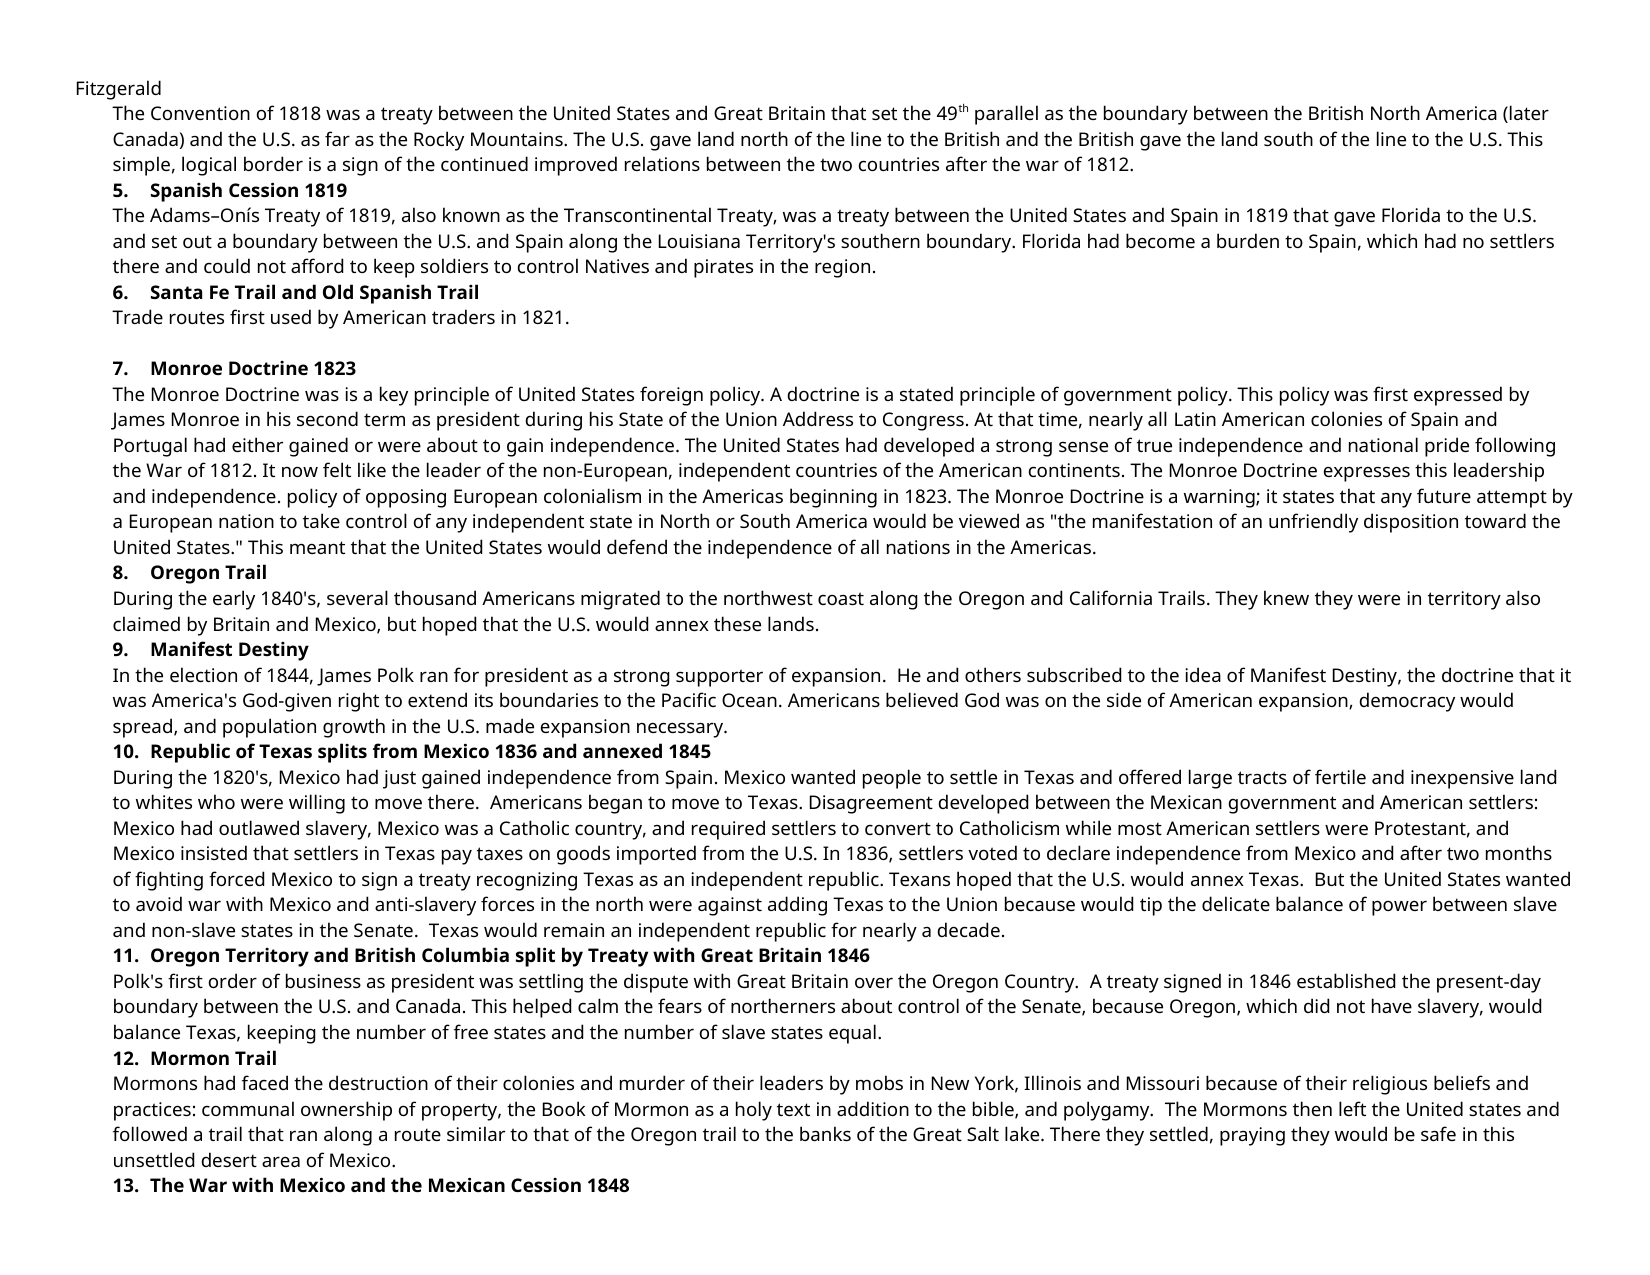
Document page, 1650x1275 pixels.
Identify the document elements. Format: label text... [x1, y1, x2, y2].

list Manifest Destiny [112, 636, 1575, 662]
text Trade routes first used by American traders in 1821. [112, 305, 1575, 330]
text The Adams–Onís Treaty of 1819, also known as the Transcontinental Treaty, was a treaty between the United States and Spain in 1819 that gave Florida to the U.S. and set out a boundary between the U.S. and Spain along the Louisiana Territory's southern boundary. Florida had become a burden to Spain, which had no settlers there and could not afford to keep soldiers to control Natives and pirates in the region. [515, 203, 1575, 279]
list The War with Mexico and the Mexican Cession 1848 [112, 1172, 1575, 1198]
list Spanish Cession 1819 [112, 177, 1575, 203]
list The Monroe Doctrine was is a key principle of United States foreign policy. A doctrine is a stated principle of government policy. This policy was first expressed by James Monroe in his second term as president during his State of the Union Address to Congress. At that time, nearly all Latin American colonies of Spain and Portugal had either gained or were about to gain independence. The United States had developed a strong sense of true independence and national pride following the War of 1812. It now felt like the leader of the non-European, independent countries of the American continents. The Monroe Doctrine expresses this leadership and independence. policy of opposing European colonialism in the Americas beginning in 1823. The Monroe Doctrine is a warning; it states that any future attempt by a European nation to take control of any independent state in North or South America would be viewed as "the manifestation of an unfriendly disposition toward the United States." This meant that the United States would defend the independence of all nations in the Americas. [112, 381, 1575, 560]
list Oregon Territory and British Columbia split by Treaty with Great Britain 1846 [112, 943, 1575, 968]
list Republic of Texas splits from Mexico 1836 and annexed 1845 [112, 738, 1575, 764]
text In the election of 1844, James Polk ran for president as a strong supporter of expansion. He and others subscribed to the idea of Manifest Destiny, the doctrine that it was America's God-given right to extend its boundaries to the Pacific Ocean. Americans believed God was on the side of American expansion, democracy would spread, and population growth in the U.S. made expansion necessary. [112, 662, 1575, 738]
list Mormon Trail [112, 1045, 1575, 1070]
text During the 1820's, Mexico had just gained independence from Spain. Mexico wanted people to settle in Texas and offered large tracts of fertile and inexpensive land to whites who were willing to move there. Americans began to move to Texas. Disagreement developed between the Mexican government and American settlers: Mexico had outlawed slavery, Mexico was a Catholic country, and required settlers to convert to Catholicism while most American settlers were Protestant, and Mexico insisted that settlers in Texas pay taxes on goods imported from the U.S. In 1836, settlers voted to declare independence from Mexico and after two months of fighting forced Mexico to sign a treaty recognizing Texas as an independent republic. Texans hoped that the U.S. would annex Texas. But the United States wanted to avoid war with Mexico and anti-slavery forces in the north were against adding Texas to the Union because would tip the delicate balance of power between slave and non-slave states in the Senate. Texas would remain an independent republic for nearly a decade. [112, 764, 1575, 943]
text During the early 1840's, several thousand Americans migrated to the northwest coast along the Oregon and California Trails. They knew they were in territory also claimed by Britain and Mexico, but hoped that the U.S. would annex these lands. [112, 585, 1575, 636]
text Mormons had faced the destruction of their colonies and murder of their leaders by mobs in New York, Illinois and Missouri because of their religious beliefs and practices: communal ownership of property, the Book of Mormon as a holy text in addition to the bible, and polygamy. The Mormons then left the United states and followed a trail that ran along a route similar to that of the Oregon trail to the banks of the Great Salt lake. There they settled, praying they would be safe in this unsettled desert area of Mexico. [112, 1070, 1575, 1172]
list Santa Fe Trail and Old Spanish Trail [112, 279, 1575, 305]
list Monroe Doctrine 1823 [112, 356, 1575, 381]
text Polk's first order of business as president was settling the dispute with Great Britain over the Oregon Country. A treaty signed in 1846 established the present-day boundary between the U.S. and Canada. This helped calm the fears of northerners about control of the Senate, because Oregon, which did not have slavery, would balance Texas, keeping the number of free states and the number of slave states equal. [112, 968, 1575, 1045]
text The Convention of 1818 was a treaty between the United States and Great Britain that set the 49th parallel as the boundary between the British North America (later Canada) and the U.S. as far as the Rocky Mountains. The U.S. gave land north of the line to the British and the British gave the land south of the line to the U.S. This simple, logical border is a sign of the continued improved relations between the two countries after the war of 1812. [112, 101, 1575, 177]
list Oregon Trail [112, 560, 1575, 585]
